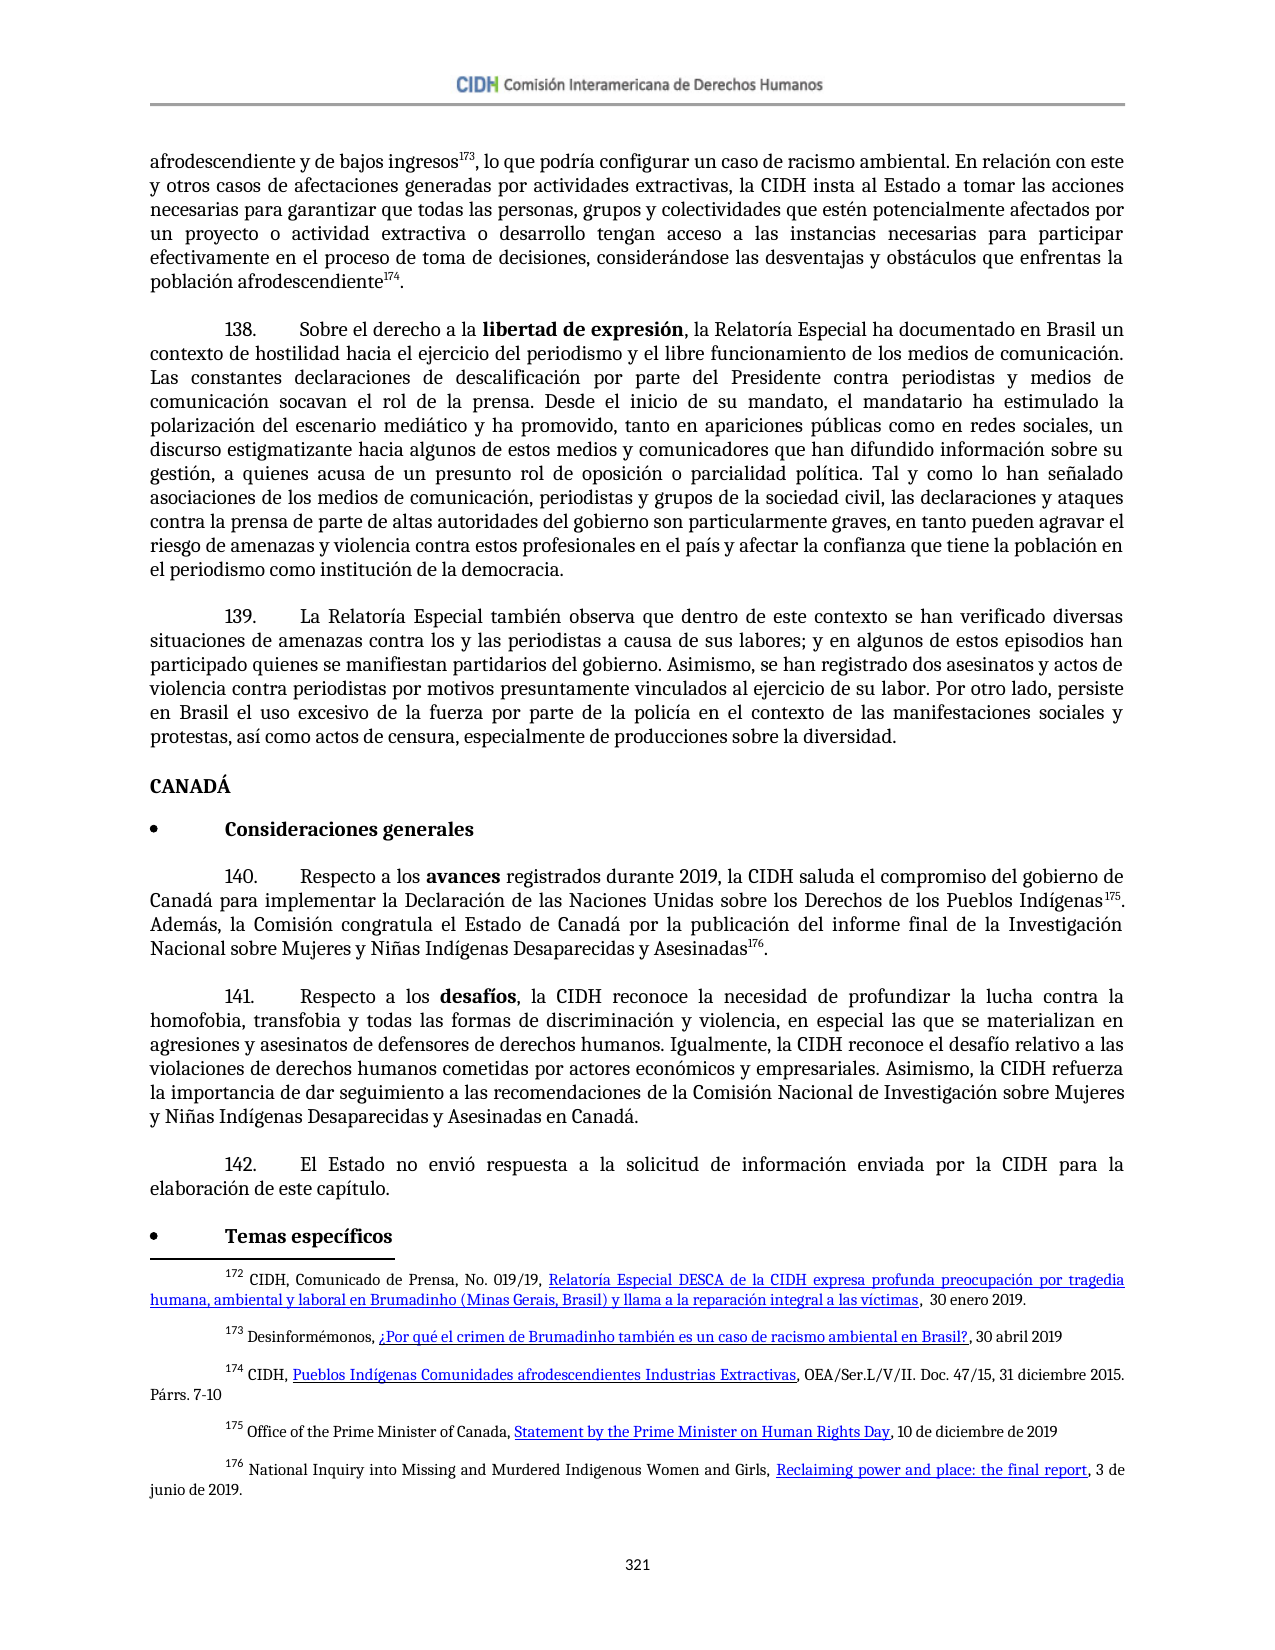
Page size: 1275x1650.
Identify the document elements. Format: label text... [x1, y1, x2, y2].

list El Estado no envió respuesta a la solicitud de información enviada por la CIDH para la elaboración de este capítulo. [150, 1153, 1125, 1201]
list Respecto a los desafíos, la CIDH reconoce la necesidad de profundizar la lucha contra la homofobia, transfobia y todas las formas de discriminación y violencia, en especial las que se materializan en agresiones y asesinatos de defensores de derechos humanos. Igualmente, la CIDH reconoce el desafío relativo a las violaciones de derechos humanos cometidas por actores económicos y empresariales. Asimismo, la CIDH refuerza la importancia de dar seguimiento a las recomendaciones de la Comisión Nacional de Investigación sobre Mujeres y Niñas Indígenas Desaparecidas y Asesinadas en Canadá. [150, 985, 1125, 1129]
list Respecto a los avances registrados durante 2019, la CIDH saluda el compromiso del gobierno de Canadá para implementar la Declaración de las Naciones Unidas sobre los Derechos de los Pueblos Indígenas. Además, la Comisión congratula el Estado de Canadá por la publicación del informe final de la Investigación Nacional sobre Mujeres y Niñas Indígenas Desaparecidas y Asesinadas. [150, 865, 1125, 961]
list Sobre el derecho a la libertad de expresión, la Relatoría Especial ha documentado en Brasil un contexto de hostilidad hacia el ejercicio del periodismo y el libre funcionamiento de los medios de comunicación. Las constantes declaraciones de descalificación por parte del Presidente contra periodistas y medios de comunicación socavan el rol de la prensa. Desde el inicio de su mandato, el mandatario ha estimulado la polarización del escenario mediático y ha promovido, tanto en apariciones públicas como en redes sociales, un discurso estigmatizante hacia algunos de estos medios y comunicadores que han difundido información sobre su gestión, a quienes acusa de un presunto rol de oposición o parcialidad política. Tal y como lo han señalado asociaciones de los medios de comunicación, periodistas y grupos de la sociedad civil, las declaraciones y ataques contra la prensa de parte de altas autoridades del gobierno son particularmente graves, en tanto pueden agravar el riesgo de amenazas y violencia contra estos profesionales en el país y afectar la confianza que tiene la población en el periodismo como institución de la democracia. [150, 318, 1125, 581]
list También es de preocupación de la Comisión la tragedia humana, ambiental y laboral ocurrida en Brumadinho (Minas Gerais, Brasil). En dicho contexto, se evidenció la mayor afectación en la población afrodescendiente y de bajos ingresos, lo que podría configurar un caso de racismo ambiental. En relación con este y otros casos de afectaciones generadas por actividades extractivas, la CIDH insta al Estado a tomar las acciones necesarias para garantizar que todas las personas, grupos y colectividades que estén potencialmente afectados por un proyecto o actividad extractiva o desarrollo tengan acceso a las instancias necesarias para participar efectivamente en el proceso de toma de decisiones, considerándose las desventajas y obstáculos que enfrentas la población afrodescendiente. [150, 150, 1125, 294]
list Consideraciones generales [150, 817, 1125, 841]
picture [450, 75, 826, 95]
text CANADÁ [150, 775, 1125, 799]
list Temas específicos [150, 1224, 1125, 1248]
list La Relatoría Especial también observa que dentro de este contexto se han verificado diversas situaciones de amenazas contra los y las periodistas a causa de sus labores; y en algunos de estos episodios han participado quienes se manifiestan partidarios del gobierno. Asimismo, se han registrado dos asesinatos y actos de violencia contra periodistas por motivos presuntamente vinculados al ejercicio de su labor. Por otro lado, persiste en Brasil el uso excesivo de la fuerza por parte de la policía en el contexto de las manifestaciones sociales y protestas, así como actos de censura, especialmente de producciones sobre la diversidad. [150, 605, 1125, 749]
